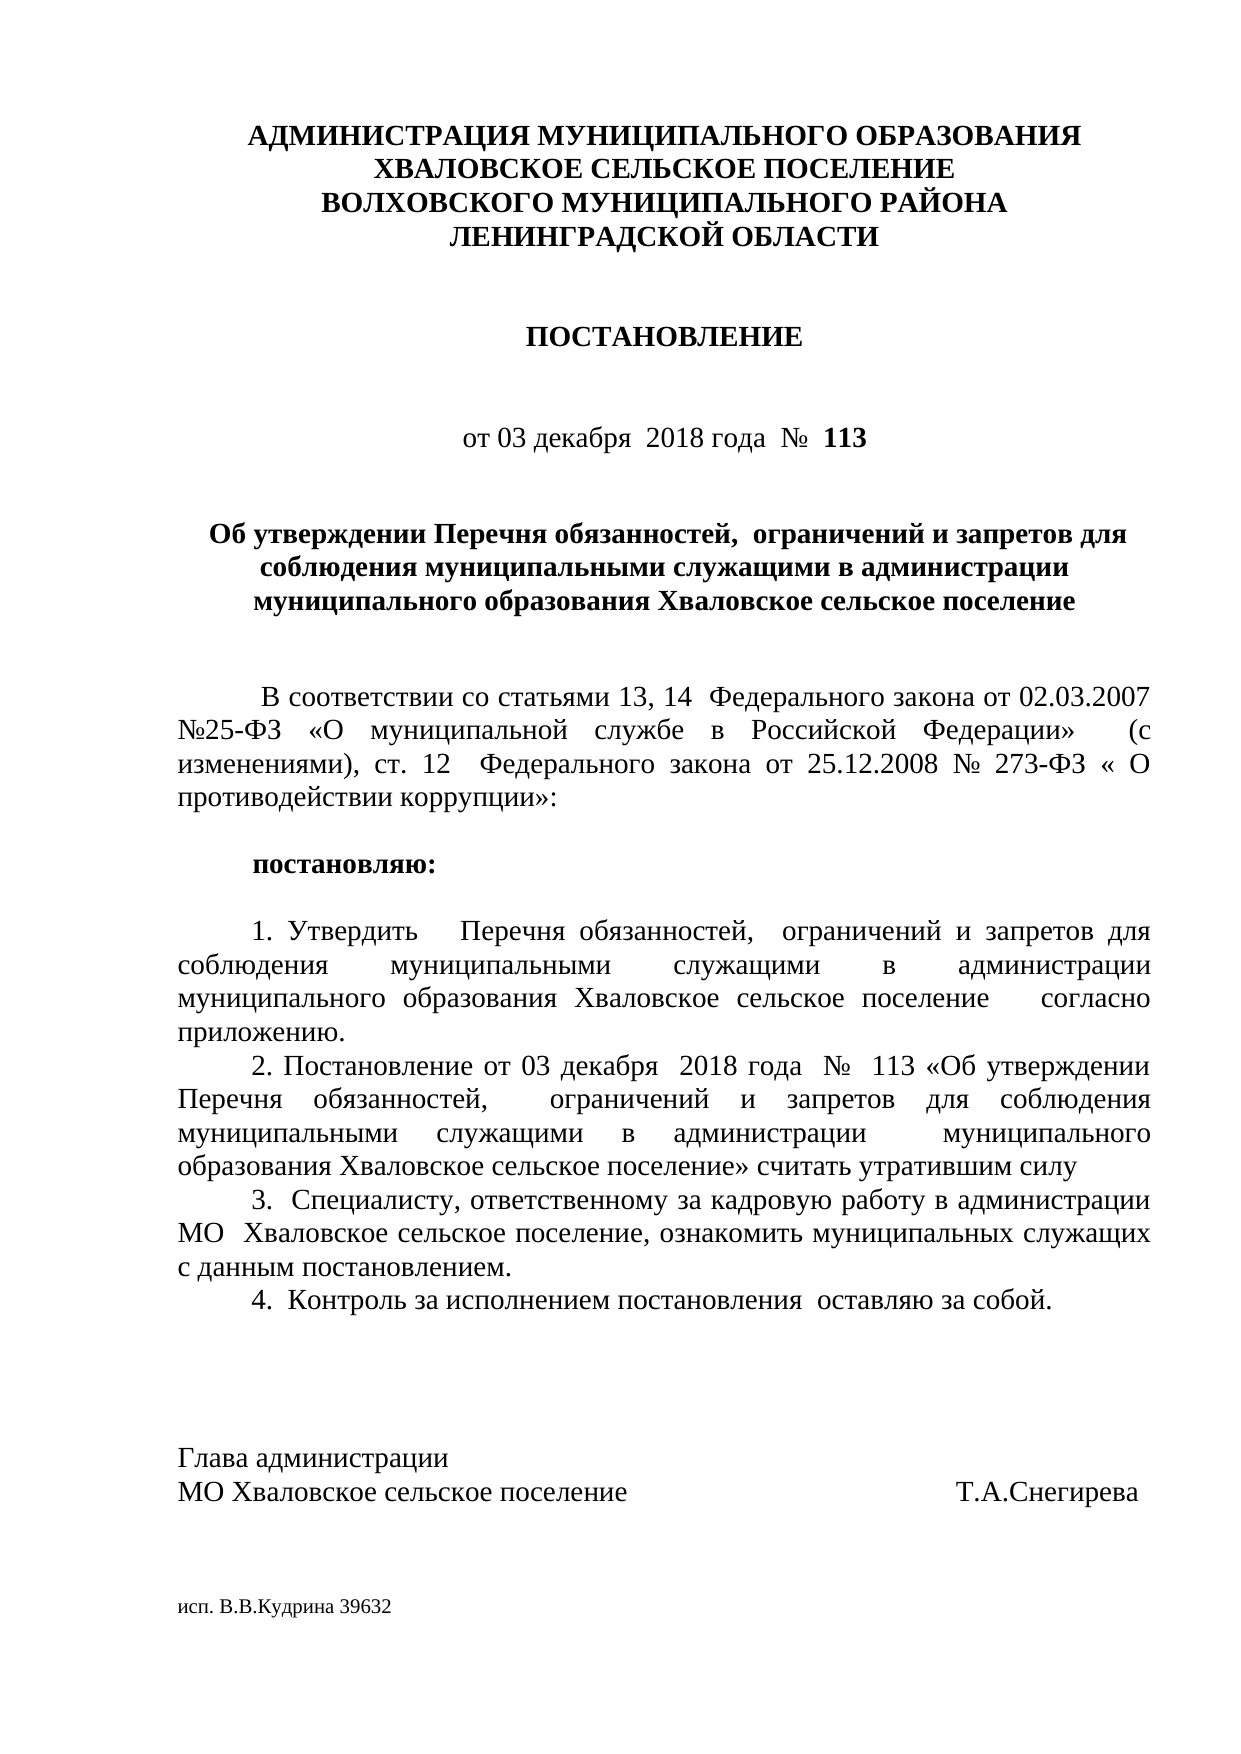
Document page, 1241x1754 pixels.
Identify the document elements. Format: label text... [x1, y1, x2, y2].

text исп. В.В.Кудрина 39632 [177, 1594, 1152, 1618]
text постановляю: [177, 846, 1152, 880]
text Глава администрации [177, 1441, 1152, 1474]
text МО Хваловское сельское поселение Т.А.Снегирева [177, 1474, 1152, 1508]
text 4. Контроль за исполнением постановления оставляю за собой. [177, 1282, 1152, 1316]
text Об утверждении Перечня обязанностей, ограничений и запретов для соблюдения муниципальными служащими в администрации муниципального образования Хваловское сельское поселение [177, 516, 1152, 616]
text 2. Постановление от 03 декабря 2018 года № 113 «Об утверждении Перечня обязанностей, ограничений и запретов для соблюдения муниципальными служащими в администрации муниципального образования Хваловское сельское поселение» считать утратившим силу [177, 1048, 1152, 1182]
text ХВАЛОВСКОЕ СЕЛЬСКОЕ ПОСЕЛЕНИЕ [177, 152, 1152, 185]
text 3. Специалисту, ответственному за кадровую работу в администрации МО Хваловское сельское поселение, ознакомить муниципальных служащих с данным постановлением. [177, 1182, 1152, 1282]
text ЛЕНИНГРАДСКОЙ ОБЛАСТИ [177, 219, 1152, 252]
text ВОЛХОВСКОГО МУНИЦИПАЛЬНОГО РАЙОНА [177, 185, 1152, 219]
text от 03 декабря 2018 года № 113 [177, 420, 1152, 453]
text 1. Утвердить Перечня обязанностей, ограничений и запретов для соблюдения муниципальными служащими в администрации муниципального образования Хваловское сельское поселение согласно приложению. [177, 913, 1152, 1048]
text ПОСТАНОВЛЕНИЕ [177, 319, 1152, 353]
text АДМИНИСТРАЦИЯ МУНИЦИПАЛЬНОГО ОБРАЗОВАНИЯ [177, 118, 1152, 152]
text В соответствии со статьями 13, 14 Федерального закона от 02.03.2007 №25-ФЗ «О муниципальной службе в Российской Федерации» (с изменениями), ст. 12 Федерального закона от 25.12.2008 № 273-ФЗ « О противодействии коррупции»: [177, 679, 1152, 813]
